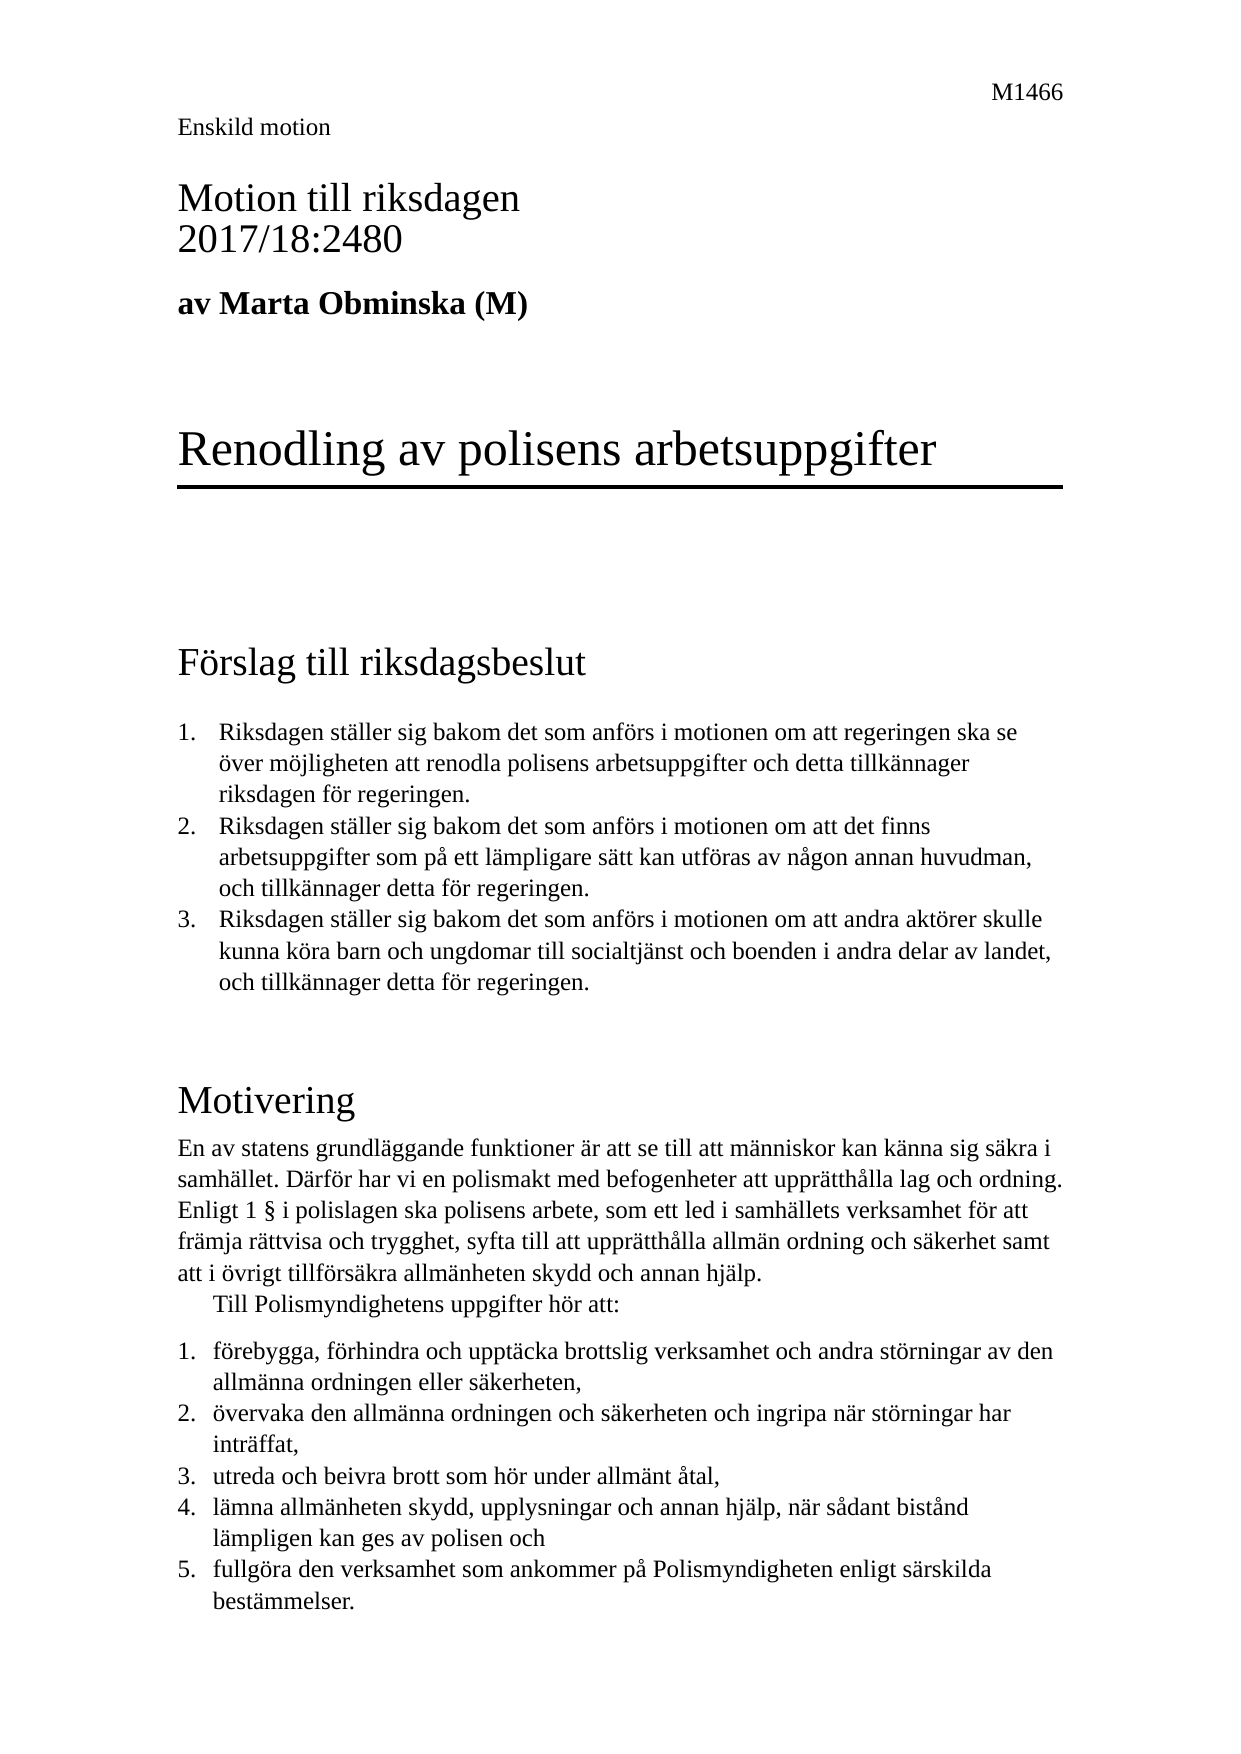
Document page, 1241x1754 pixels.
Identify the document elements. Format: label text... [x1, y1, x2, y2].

list utreda och beivra brott som hör under allmänt åtal, [177, 1458, 1063, 1489]
list lämna allmänheten skydd, upplysningar och annan hjälp, när sådant bistånd lämpligen kan ges av polisen och [177, 1489, 1063, 1552]
text Till Polismyndighetens uppgifter hör att: [177, 1286, 1063, 1318]
list fullgöra den verksamhet som ankommer på Polismyndigheten enligt särskilda bestämmelser. [177, 1552, 1063, 1614]
list förebygga, förhindra och upptäcka brottslig verksamhet och andra störningar av den allmänna ordningen eller säkerheten, [177, 1333, 1063, 1396]
text En av statens grundläggande funktioner är att se till att människor kan känna sig säkra i samhället. Därför har vi en polismakt med befogenheter att upprätthålla lag och ordning. Enligt 1 § i polislagen ska polisens arbete, som ett led i samhällets verksamhet för att främja rättvisa och trygghet, syfta till att upprätthålla allmän ordning och säkerhet samt att i övrigt tillförsäkra allmänheten skydd och annan hjälp. [177, 1130, 1063, 1286]
list övervaka den allmänna ordningen och säkerheten och ingripa när störningar har inträffat, [177, 1396, 1063, 1458]
